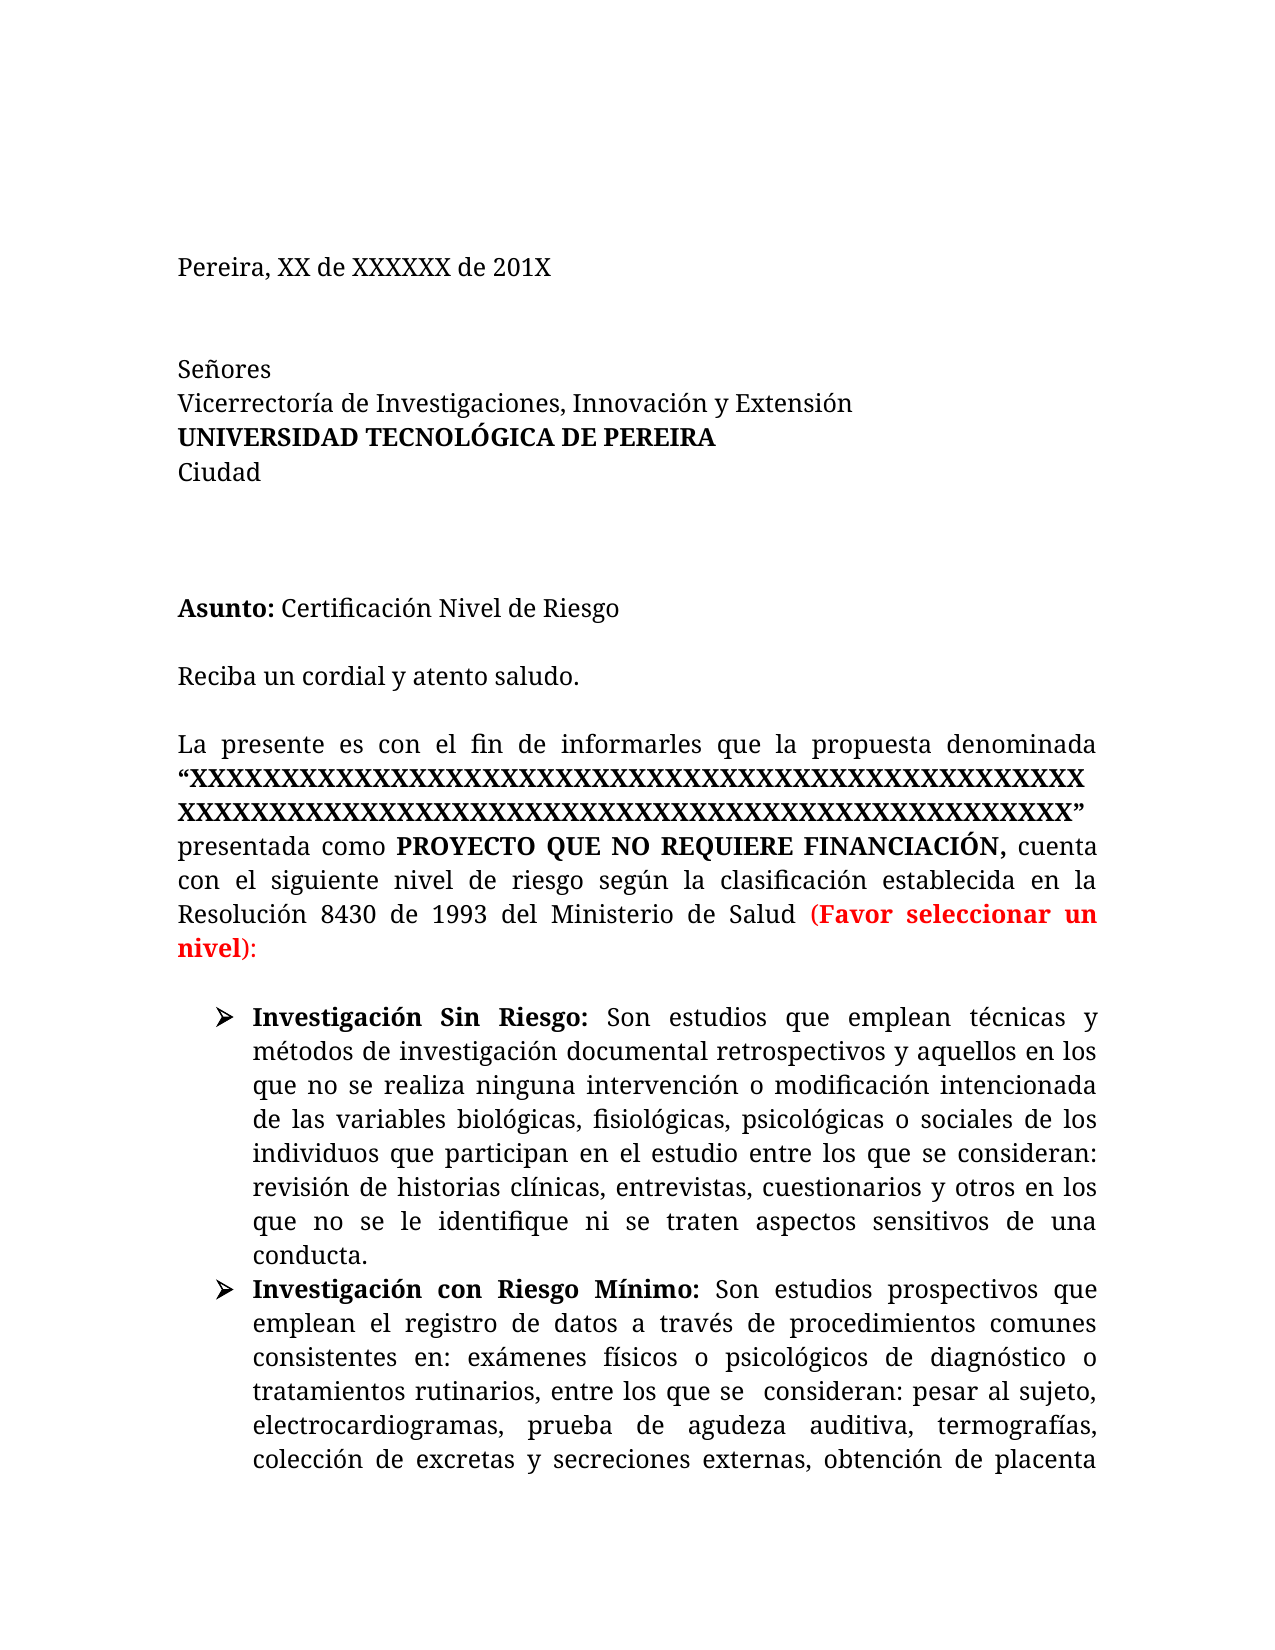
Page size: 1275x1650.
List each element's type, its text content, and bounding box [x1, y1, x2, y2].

text Vicerrectoría de Investigaciones, Innovación y Extensión [177, 386, 1098, 420]
list Investigación Sin Riesgo: Son estudios que emplean técnicas y métodos de investigación documental retrospectivos y aquellos en los que no se realiza ninguna intervención o modificación intencionada de las variables biológicas, fisiológicas, psicológicas o sociales de los individuos que participan en el estudio entre los que se consideran: revisión de historias clínicas, entrevistas, cuestionarios y otros en los que no se le identifique ni se traten aspectos sensitivos de una conducta. [215, 999, 1098, 1272]
text Señores [177, 352, 1098, 386]
text La presente es con el fin de informarles que la propuesta denominada “XXXXXXXXXXXXXXXXXXXXXXXXXXXXXXXXXXXXXXXXXXXXXXXXXXXXXXXXXXXXXXXXXXXXXXXXXXXXXXXXXXXXXXXXXXXXXXXXXX” presentada como PROYECTO QUE NO REQUIERE FINANCIACIÓN, cuenta con el siguiente nivel de riesgo según la clasificación establecida en la Resolución 8430 de 1993 del Ministerio de Salud (Favor seleccionar un nivel): [177, 727, 1098, 965]
text Asunto: Certificación Nivel de Riesgo [177, 590, 1098, 624]
text Pereira, XX de XXXXXX de 201X [177, 250, 1098, 284]
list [215, 1272, 1098, 1476]
text Ciudad [177, 454, 1098, 488]
text UNIVERSIDAD TECNOLÓGICA DE PEREIRA [177, 420, 1098, 454]
text Reciba un cordial y atento saludo. [177, 658, 1098, 693]
